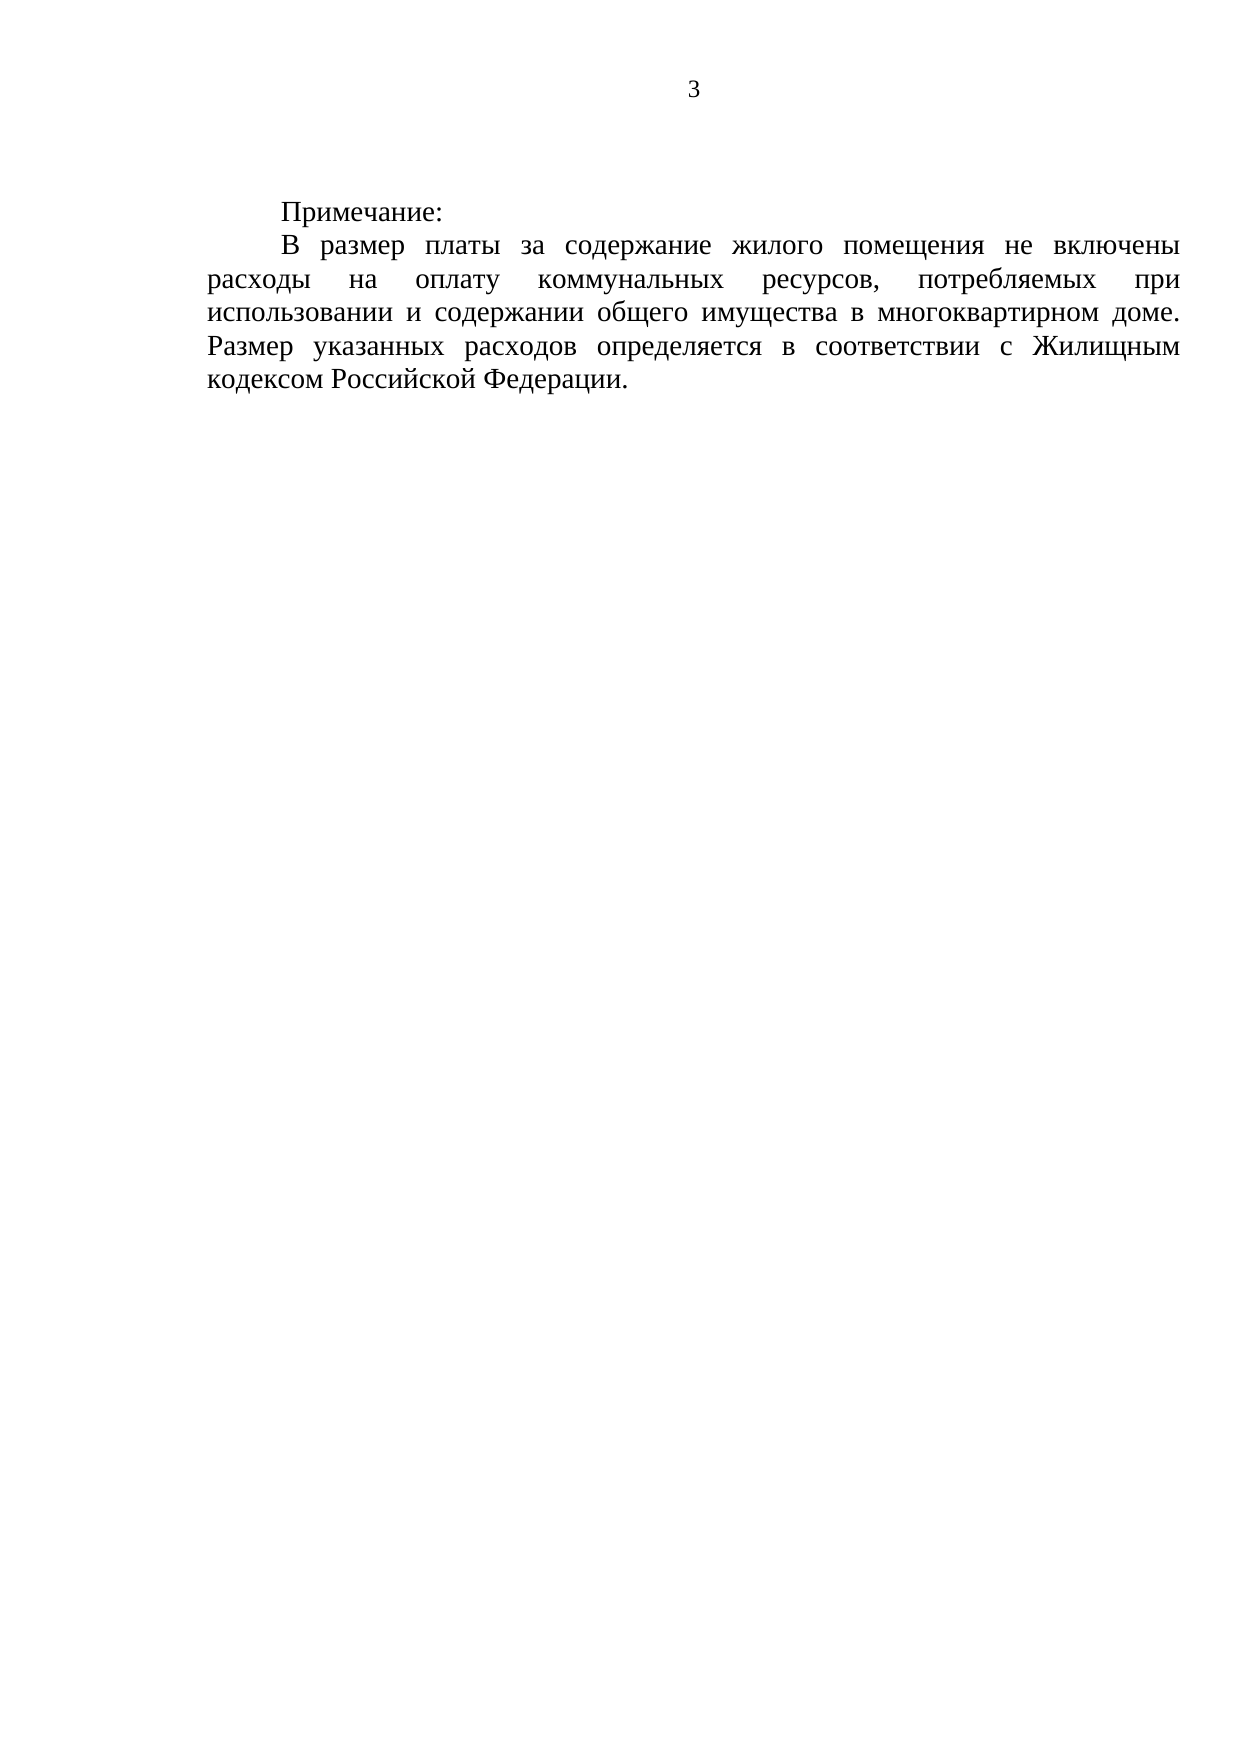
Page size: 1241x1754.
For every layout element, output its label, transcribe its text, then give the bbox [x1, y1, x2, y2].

text В размер платы за содержание жилого помещения не включены расходы на оплату коммунальных ресурсов, потребляемых при использовании и содержании общего имущества в многоквартирном доме. Размер указанных расходов определяется в соответствии с Жилищным кодексом Российской Федерации. [207, 227, 1181, 395]
text Примечание: [207, 194, 1181, 227]
